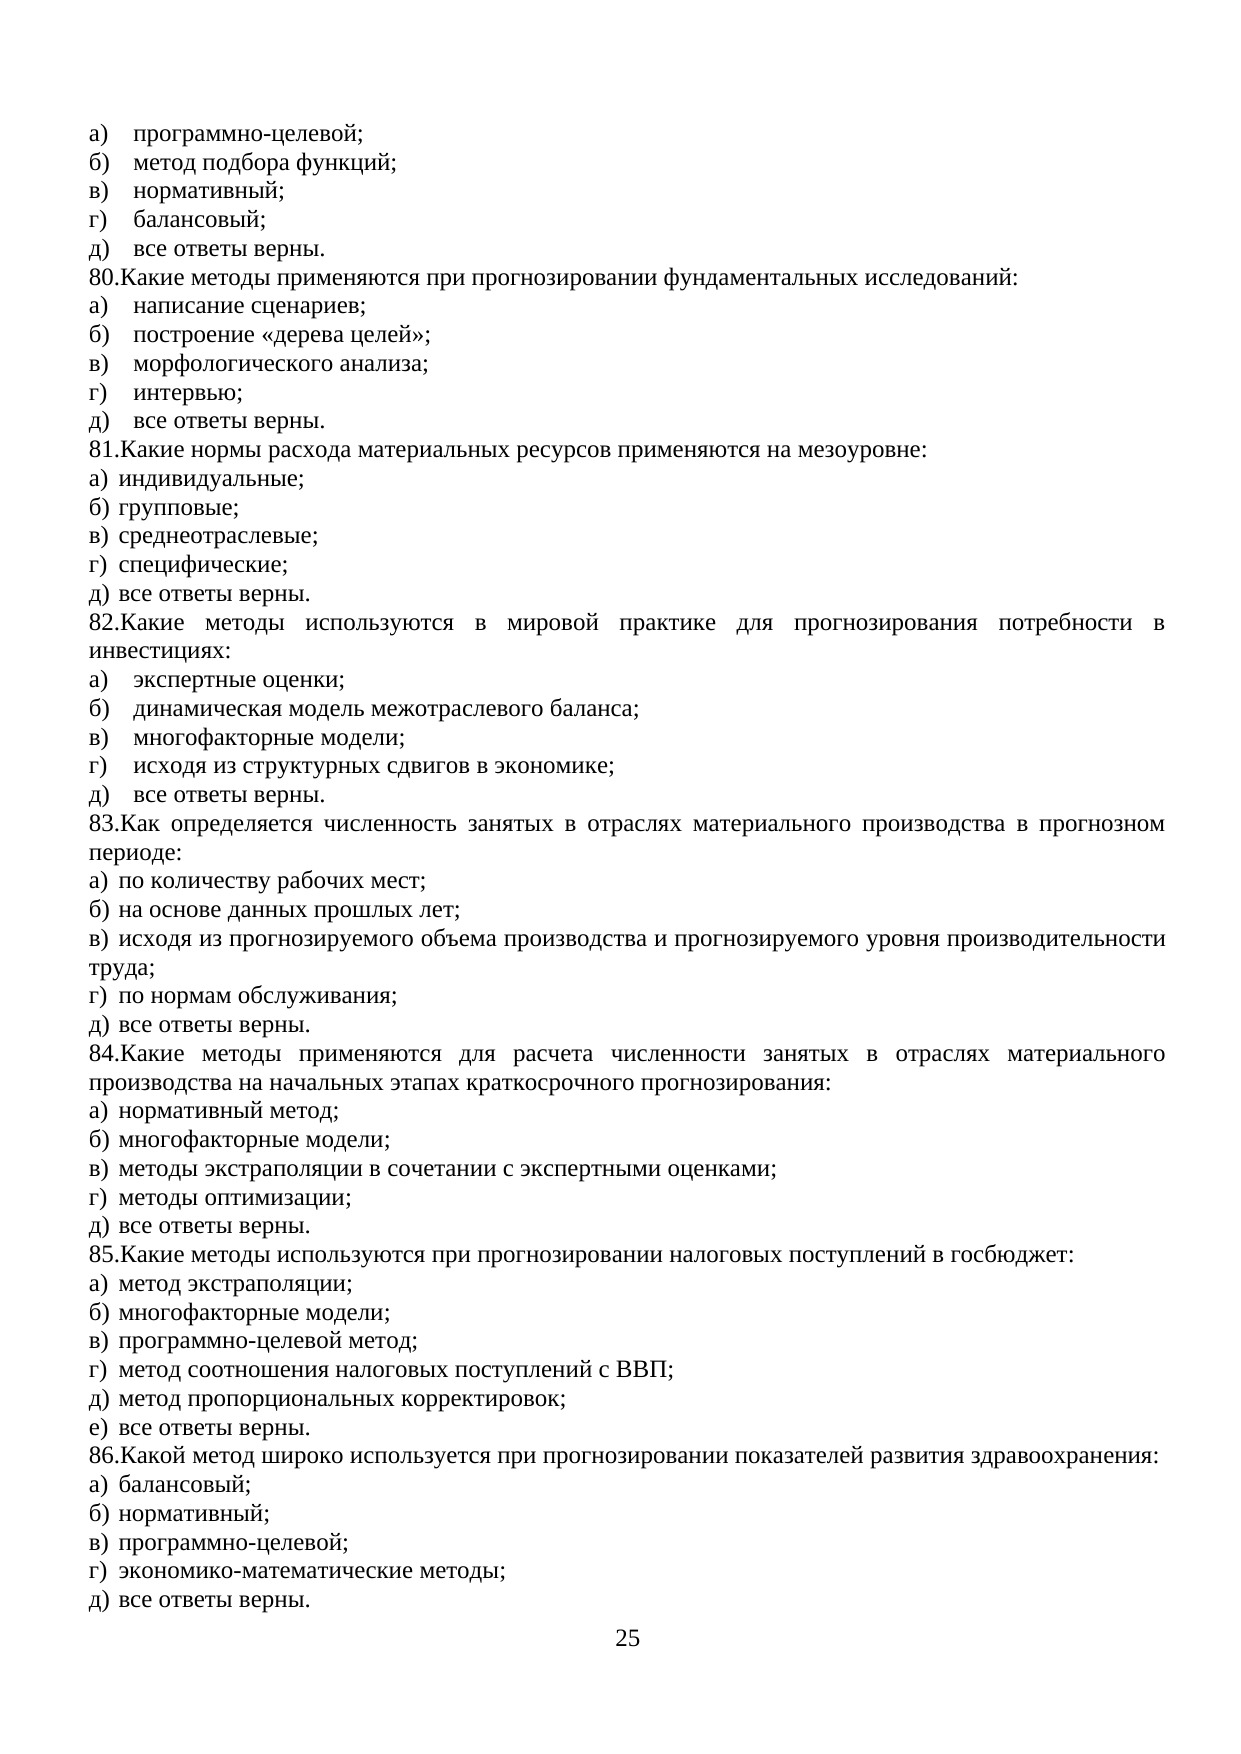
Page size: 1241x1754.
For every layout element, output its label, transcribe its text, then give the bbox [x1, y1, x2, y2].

list индивидуальные; [89, 463, 1167, 492]
list программно-целевой; [89, 1527, 1167, 1556]
list экспертные оценки; [89, 664, 1167, 693]
list динамическая модель межотраслевого баланса; [89, 693, 1167, 722]
list методы оптимизации; [89, 1182, 1167, 1211]
list программно-целевой метод; [89, 1326, 1167, 1354]
text 83.Как определяется численность занятых в отраслях материального производства в прогнозном периоде: [89, 808, 1167, 866]
list все ответы верны. [89, 233, 1167, 262]
list групповые; [89, 492, 1167, 521]
list метод пропорциональных корректировок; [89, 1383, 1167, 1412]
list написание сценариев; [89, 291, 1167, 319]
list многофакторные модели; [89, 1297, 1167, 1326]
text 86.Какой метод широко используется при прогнозировании показателей развития здравоохранения: [89, 1441, 1167, 1469]
list экономико-математические методы; [89, 1556, 1167, 1584]
list все ответы верны. [89, 1584, 1167, 1613]
text 80.Какие методы применяются при прогнозировании фундаментальных исследований: [89, 262, 1167, 291]
list нормативный; [89, 176, 1167, 204]
list многофакторные модели; [89, 722, 1167, 751]
list метод подбора функций; [89, 147, 1167, 176]
text 84.Какие методы применяются для расчета численности занятых в отраслях материального производства на начальных этапах краткосрочного прогнозирования: [89, 1038, 1167, 1096]
list все ответы верны. [89, 1211, 1167, 1239]
list исходя из структурных сдвигов в экономике; [89, 751, 1167, 779]
list балансовый; [89, 1469, 1167, 1498]
list морфологического анализа; [89, 348, 1167, 377]
list методы экстраполяции в сочетании с экспертными оценками; [89, 1153, 1167, 1182]
list среднеотраслевые; [89, 521, 1167, 549]
list метод экстраполяции; [89, 1268, 1167, 1297]
list нормативный; [89, 1498, 1167, 1527]
list нормативный метод; [89, 1096, 1167, 1124]
list по количеству рабочих мест; [89, 866, 1167, 894]
list все ответы верны. [89, 1412, 1167, 1441]
list по нормам обслуживания; [89, 981, 1167, 1009]
list специфические; [89, 549, 1167, 578]
list балансовый; [89, 204, 1167, 233]
list метод соотношения налоговых поступлений с ВВП; [89, 1354, 1167, 1383]
list построение «дерева целей»; [89, 319, 1167, 348]
list на основе данных прошлых лет; [89, 894, 1167, 923]
text 85.Какие методы используются при прогнозировании налоговых поступлений в госбюджет: [89, 1239, 1167, 1268]
text 82.Какие методы используются в мировой практике для прогнозирования потребности в инвестициях: [89, 607, 1167, 664]
list программно-целевой; [89, 118, 1167, 147]
list все ответы верны. [89, 406, 1167, 434]
list все ответы верны. [89, 1009, 1167, 1038]
list многофакторные модели; [89, 1124, 1167, 1153]
list интервью; [89, 377, 1167, 406]
list все ответы верны. [89, 578, 1167, 607]
list все ответы верны. [89, 779, 1167, 808]
list исходя из прогнозируемого объема производства и прогнозируемого уровня производительности труда; [89, 923, 1167, 981]
text 81.Какие нормы расхода материальных ресурсов применяются на мезоуровне: [89, 434, 1167, 463]
